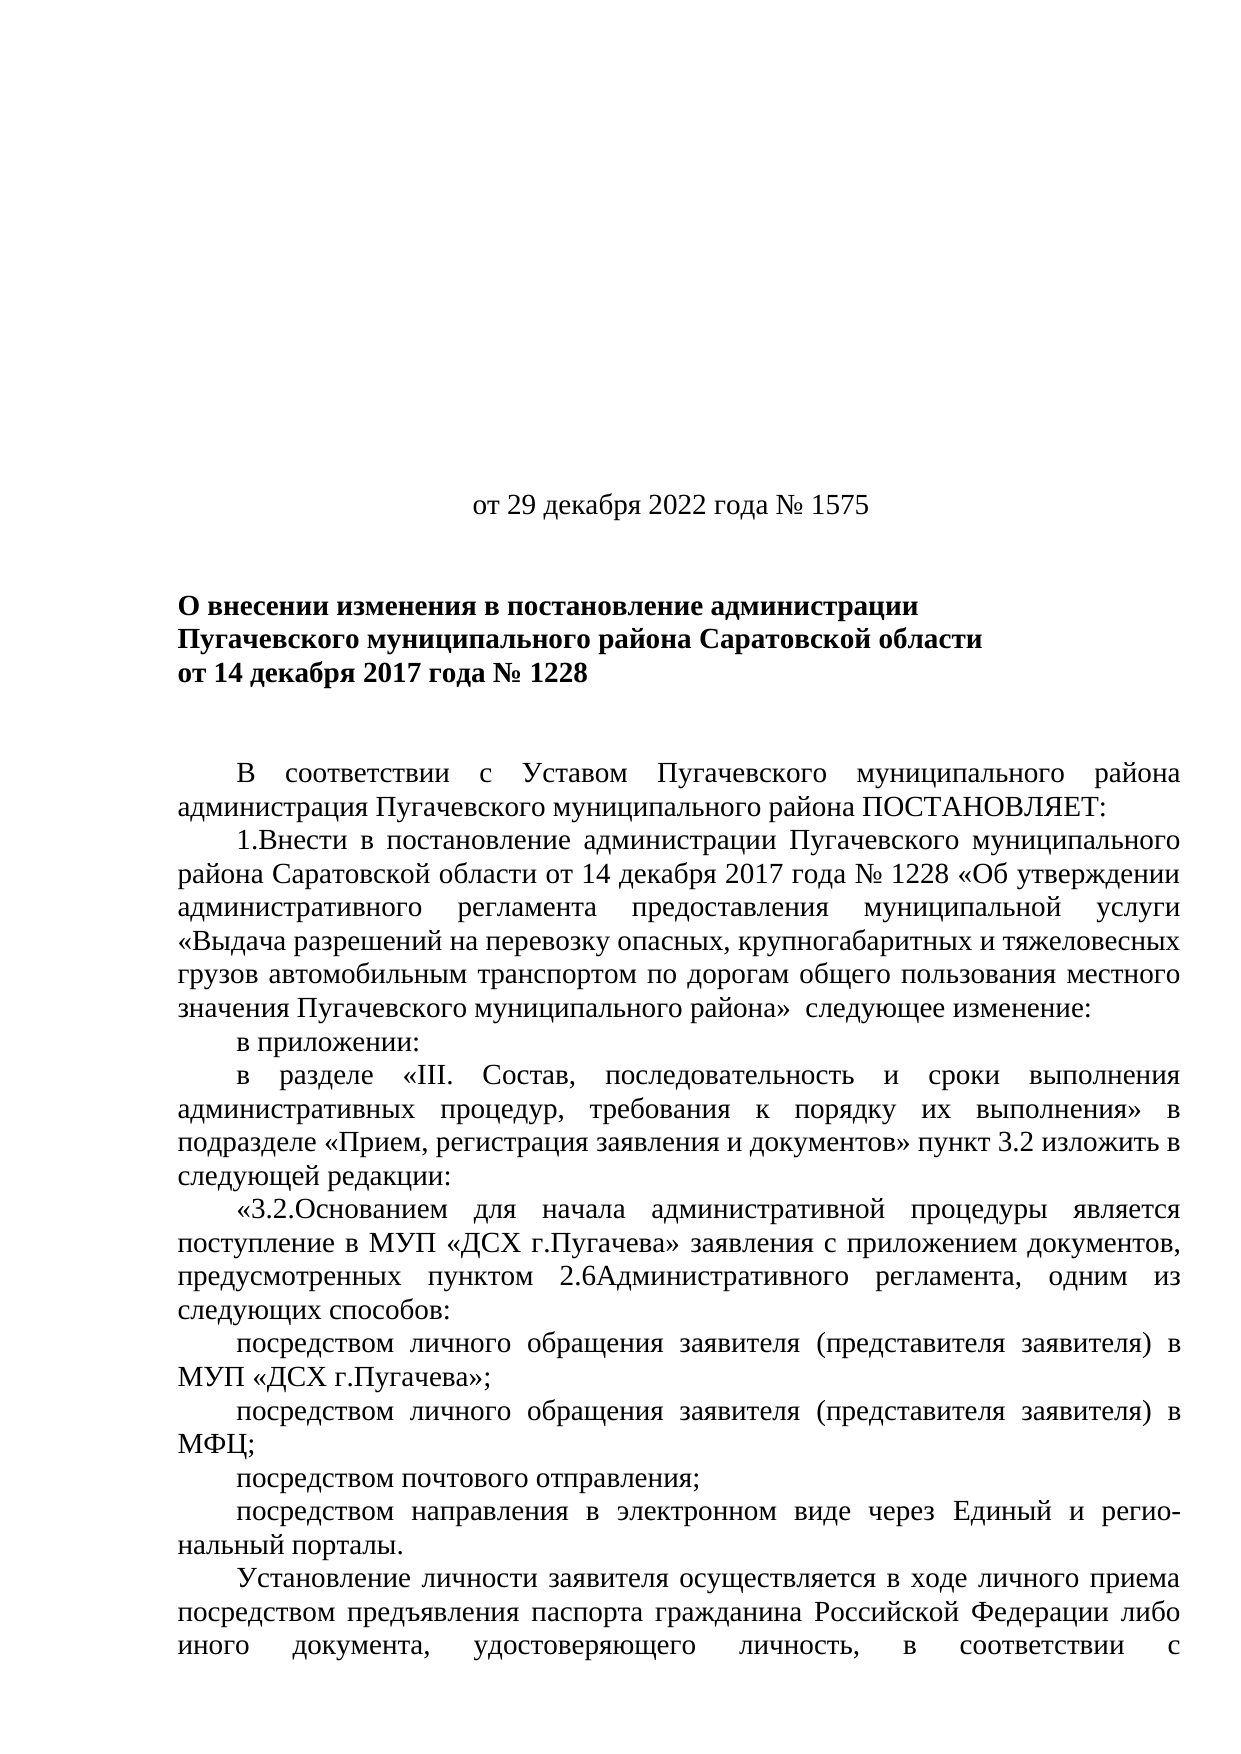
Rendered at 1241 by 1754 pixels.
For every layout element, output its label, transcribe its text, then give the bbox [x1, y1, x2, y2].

text Пугачевского муниципального района Саратовской области [177, 621, 1181, 655]
text «3.2.Основанием для начала административной процедуры является поступление в МУП «ДСХ г.Пугачева» заявления с приложением документов, предусмотренных пунктом 2.6Административного регламента, одним из следующих способов: [177, 1191, 1181, 1326]
text посредством направления в электронном виде через Единый и регио-нальный порталы. [177, 1493, 1181, 1560]
text В соответствии с Уставом Пугачевского муниципального района администрация Пугачевского муниципального района ПОСТАНОВЛЯЕТ: [177, 755, 1181, 822]
text от 14 декабря 2017 года № 1228 [177, 655, 1181, 688]
text О внесении изменения в постановление администрации [177, 588, 1181, 621]
text от 29 декабря 2022 года № 1575 [398, 487, 1181, 521]
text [177, 1560, 1181, 1661]
text 1.Внести в постановление администрации Пугачевского муниципального района Саратовской области от 14 декабря 2017 года № 1228 «Об утверждении административного регламента предоставления муниципальной услуги «Выдача разрешений на перевозку опасных, крупногабаритных и тяжеловесных грузов автомобильным транспортом по дорогам общего пользования местного значения Пугачевского муниципального района» следующее изменение: [177, 822, 1181, 1024]
text посредством почтового отправления; [177, 1460, 1181, 1493]
text в разделе «III. Состав, последовательность и сроки выполнения административных процедур, требования к порядку их выполнения» в подразделе «Прием, регистрация заявления и документов» пункт 3.2 изложить в следующей редакции: [177, 1057, 1181, 1191]
text в приложении: [177, 1024, 1181, 1057]
text посредством личного обращения заявителя (представителя заявителя) в МУП «ДСХ г.Пугачева»; [177, 1326, 1181, 1393]
text посредством личного обращения заявителя (представителя заявителя) в МФЦ; [177, 1393, 1181, 1460]
